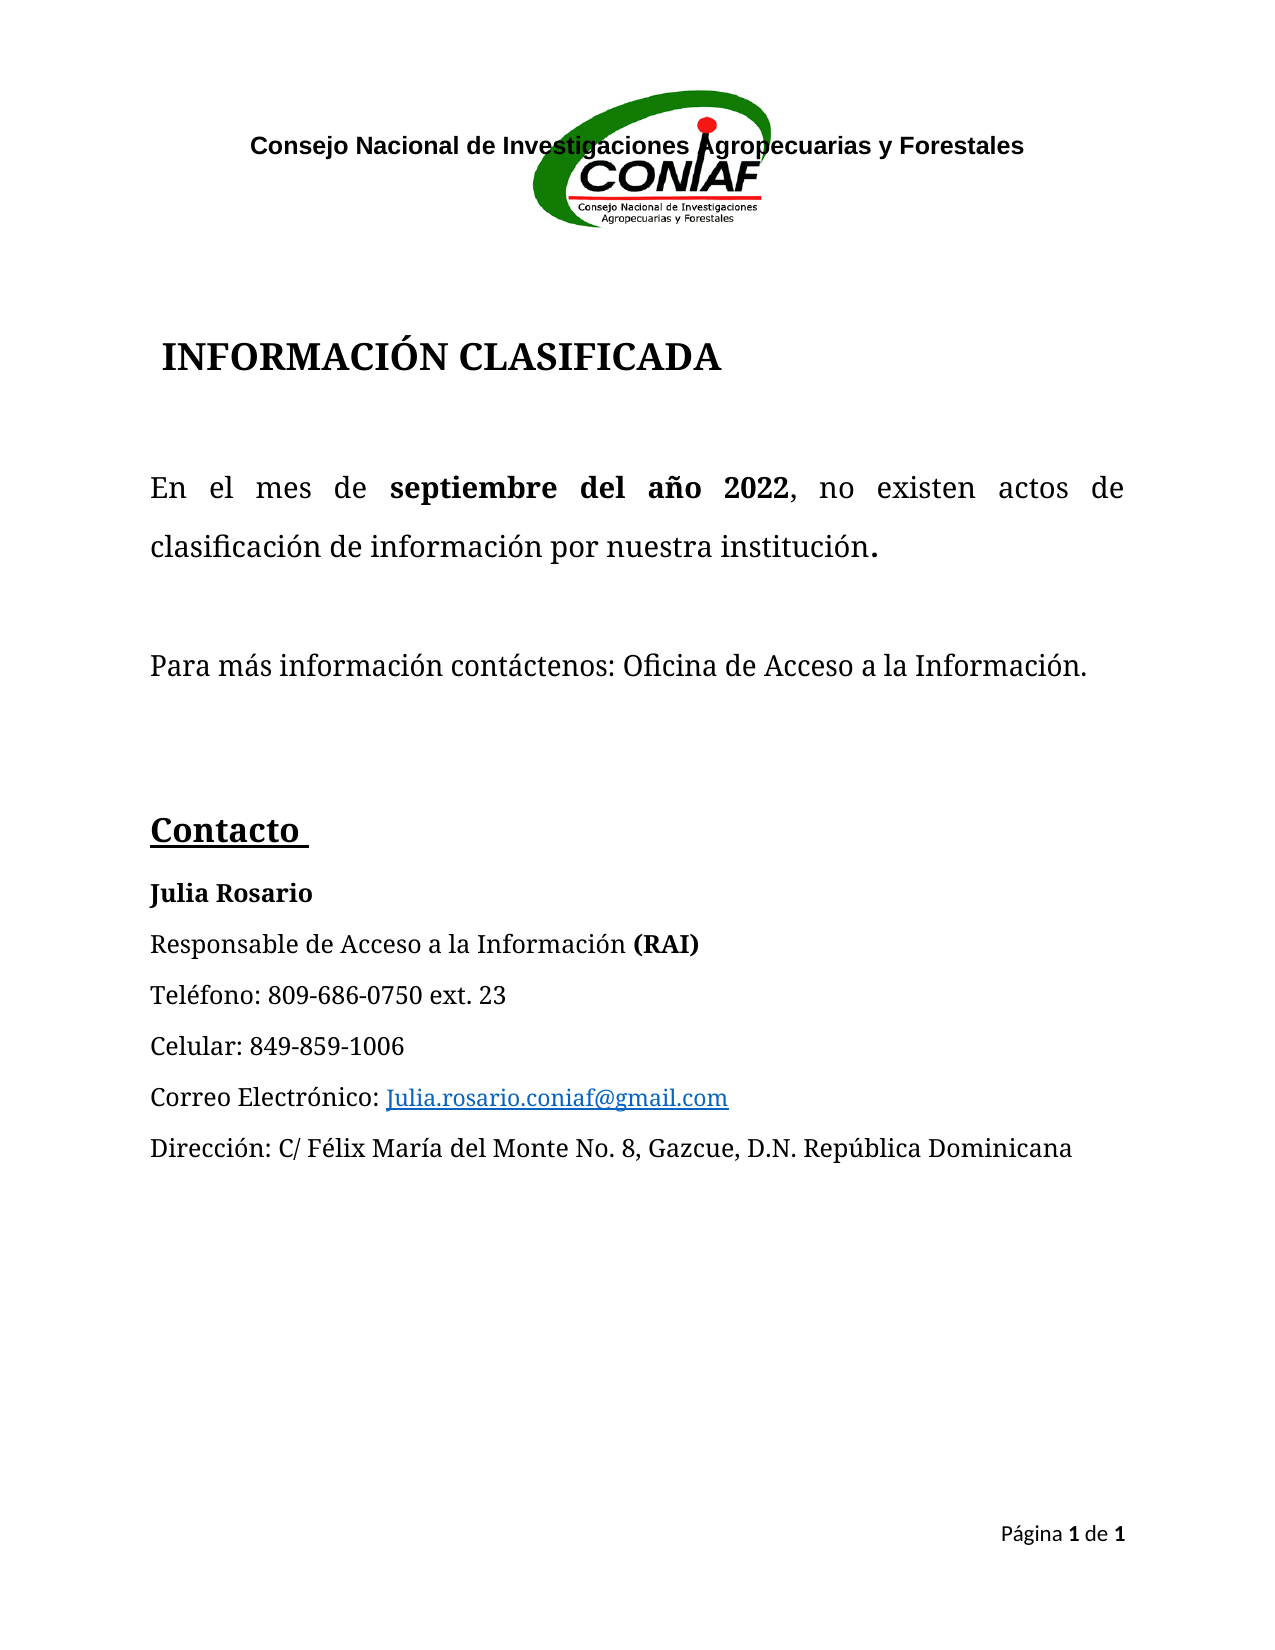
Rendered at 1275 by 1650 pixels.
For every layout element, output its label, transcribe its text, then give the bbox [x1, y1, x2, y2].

text Para más información contáctenos: Oficina de Acceso a la Información. [150, 646, 1125, 685]
text INFORMACIÓN CLASIFICADA [162, 330, 1125, 381]
text Correo Electrónico: Julia.rosario.coniaf@gmail.com [150, 1079, 1125, 1114]
text En el mes de septiembre del año 2022, no existen actos de clasificación de información por nuestra institución. [150, 467, 1125, 566]
text Contacto [150, 807, 1125, 853]
text Teléfono: 809-686-0750 ext. 23 [150, 977, 1125, 1012]
text Responsable de Acceso a la Información (RAI) [150, 926, 1125, 961]
picture [523, 76, 789, 238]
text Julia Rosario [150, 875, 1125, 909]
text Dirección: C/ Félix María del Monte No. 8, Gazcue, D.N. República Dominicana [150, 1131, 1125, 1165]
text Celular: 849-859-1006 [150, 1028, 1125, 1063]
